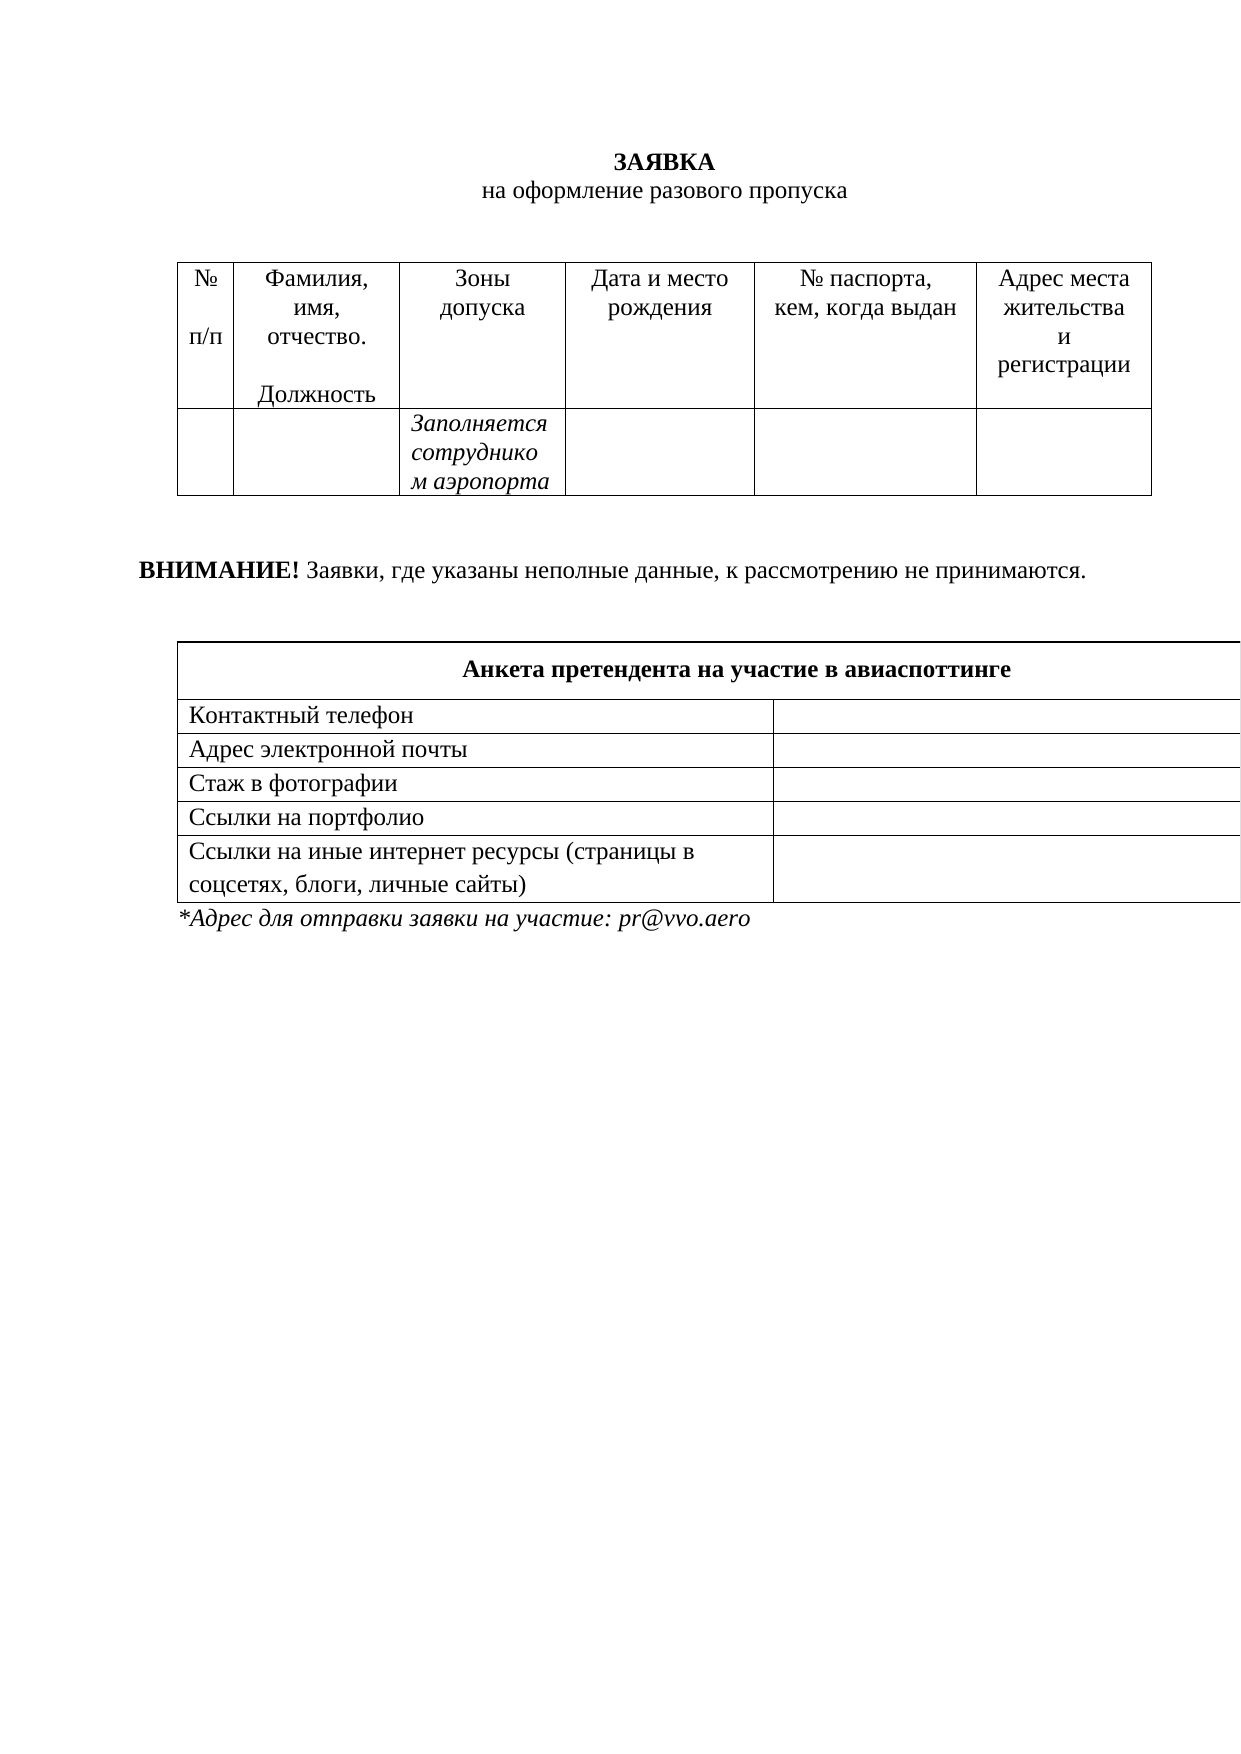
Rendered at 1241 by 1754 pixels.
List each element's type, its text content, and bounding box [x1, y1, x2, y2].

table_cell Ссылки на иные интернет ресурсы (страницы в соцсетях, блоги, личные сайты) [178, 836, 773, 902]
table_header № паспорта, кем, когда выдан [755, 263, 976, 407]
table_cell Заполняется сотрудником аэропорта [400, 409, 565, 495]
table_header № п/п [178, 263, 233, 407]
table_cell [774, 802, 1240, 835]
table_header Дата и место рождения [566, 263, 754, 407]
table_cell [774, 836, 1240, 902]
table_cell [774, 768, 1240, 801]
text ЗАЯВКА [177, 147, 1152, 176]
table_header Адрес места жительства и регистрации [977, 263, 1151, 407]
text *Адрес для отправки заявки на участие: pr@vvo.aero [177, 903, 1152, 931]
table_cell [977, 409, 1151, 495]
table_cell Ссылки на портфолио [178, 802, 773, 835]
text ВНИМАНИЕ! Заявки, где указаны неполные данные, к рассмотрению не принимаются. [74, 555, 1152, 584]
text на оформление разового пропуска [177, 176, 1152, 204]
table_header Зоны допуска [400, 263, 565, 407]
table_header Фамилия, имя, отчество. Должность [234, 263, 399, 407]
table_cell Адрес электронной почты [178, 734, 773, 767]
table_cell [566, 409, 754, 495]
table_cell [774, 700, 1240, 733]
table_cell [178, 409, 233, 495]
table_cell [774, 734, 1240, 767]
table_header Анкета претендента на участие в авиаспоттинге [178, 643, 1240, 699]
table_cell Стаж в фотографии [178, 768, 773, 801]
table_cell [234, 409, 399, 495]
table_cell Контактный телефон [178, 700, 773, 733]
table_cell [755, 409, 976, 495]
